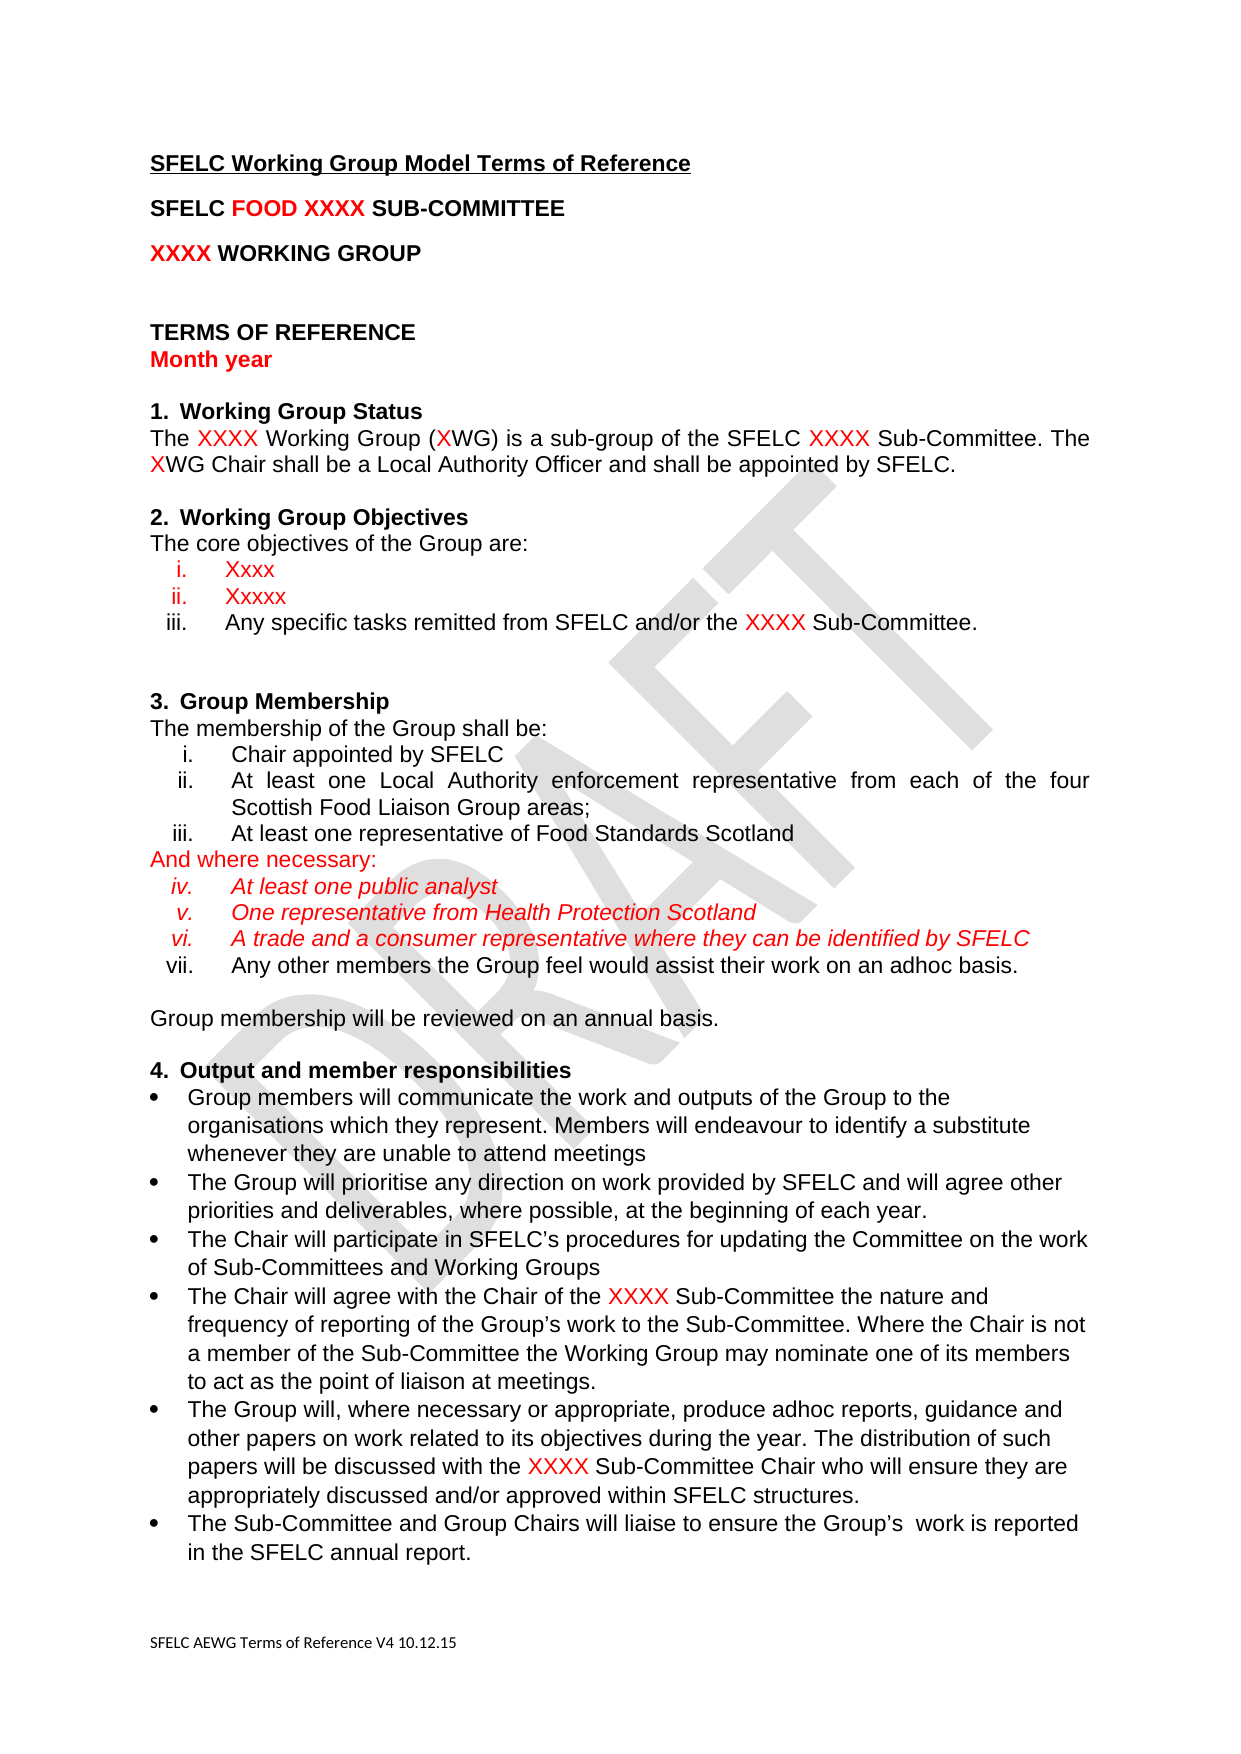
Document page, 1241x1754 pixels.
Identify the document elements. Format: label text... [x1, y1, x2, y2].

list Group members will communicate the work and outputs of the Group to the organisations which they represent. Members will endeavour to identify a substitute whenever they are unable to attend meetings [150, 1083, 1090, 1167]
list One representative from Health Protection Scotland [194, 899, 1090, 925]
list The Chair will agree with the Chair of the XXXX Sub-Committee the nature and frequency of reporting of the Group’s work to the Sub-Committee. Where the Chair is not a member of the Sub-Committee the Working Group may nominate one of its members to act as the point of liaison at meetings. [150, 1283, 1090, 1394]
list A trade and a consumer representative where they can be identified by SFELC [194, 925, 1090, 952]
text Group membership will be reviewed on an annual basis. [150, 1004, 1090, 1031]
list Xxxxx [187, 583, 1090, 609]
text The XXXX Working Group (XWG) is a sub-group of the SFELC XXXX Sub-Committee. The XWG Chair shall be a Local Authority Officer and shall be appointed by SFELC. [150, 425, 1090, 477]
list Any other members the Group feel would assist their work on an adhoc basis. [194, 952, 1090, 978]
list The Sub-Committee and Group Chairs will liaise to ensure the Group’s work is reported in the SFELC annual report. [150, 1510, 1090, 1565]
text TERMS OF REFERENCE [150, 319, 1090, 346]
list At least one Local Authority enforcement representative from each of the four Scottish Food Liaison Group areas; [194, 767, 1090, 820]
list The Group will, where necessary or appropriate, produce adhoc reports, guidance and other papers on work related to its objectives during the year. The distribution of such papers will be discussed with the XXXX Sub-Committee Chair who will ensure they are appropriately discussed and/or approved within SFELC structures. [150, 1396, 1090, 1508]
text The core objectives of the Group are: [150, 530, 1090, 556]
list At least one representative of Food Standards Scotland [194, 820, 1090, 846]
list Any specific tasks remitted from SFELC and/or the XXXX Sub-Committee. [187, 609, 1090, 636]
list The Group will prioritise any direction on work provided by SFELC and will agree other priorities and deliverables, where possible, at the beginning of each year. [150, 1169, 1090, 1224]
text And where necessary: [150, 846, 1090, 873]
list Xxxx [187, 556, 1090, 583]
list Output and member responsibilities [150, 1057, 1090, 1083]
text SFELC FOOD XXXX SUB-COMMITTEE [150, 195, 1090, 221]
text The membership of the Group shall be: [150, 714, 1090, 741]
text Month year [150, 346, 1090, 372]
list The Chair will participate in SFELC’s procedures for updating the Committee on the work of Sub-Committees and Working Groups [150, 1226, 1090, 1281]
list Chair appointed by SFELC [194, 741, 1090, 767]
text SFELC Working Group Model Terms of Reference [150, 150, 1090, 176]
list At least one public analyst [194, 873, 1090, 899]
list Group Membership [150, 688, 1090, 714]
list Working Group Status [150, 398, 1090, 425]
text XXXX WORKING GROUP [150, 240, 1090, 267]
list Working Group Objectives [150, 504, 1090, 530]
